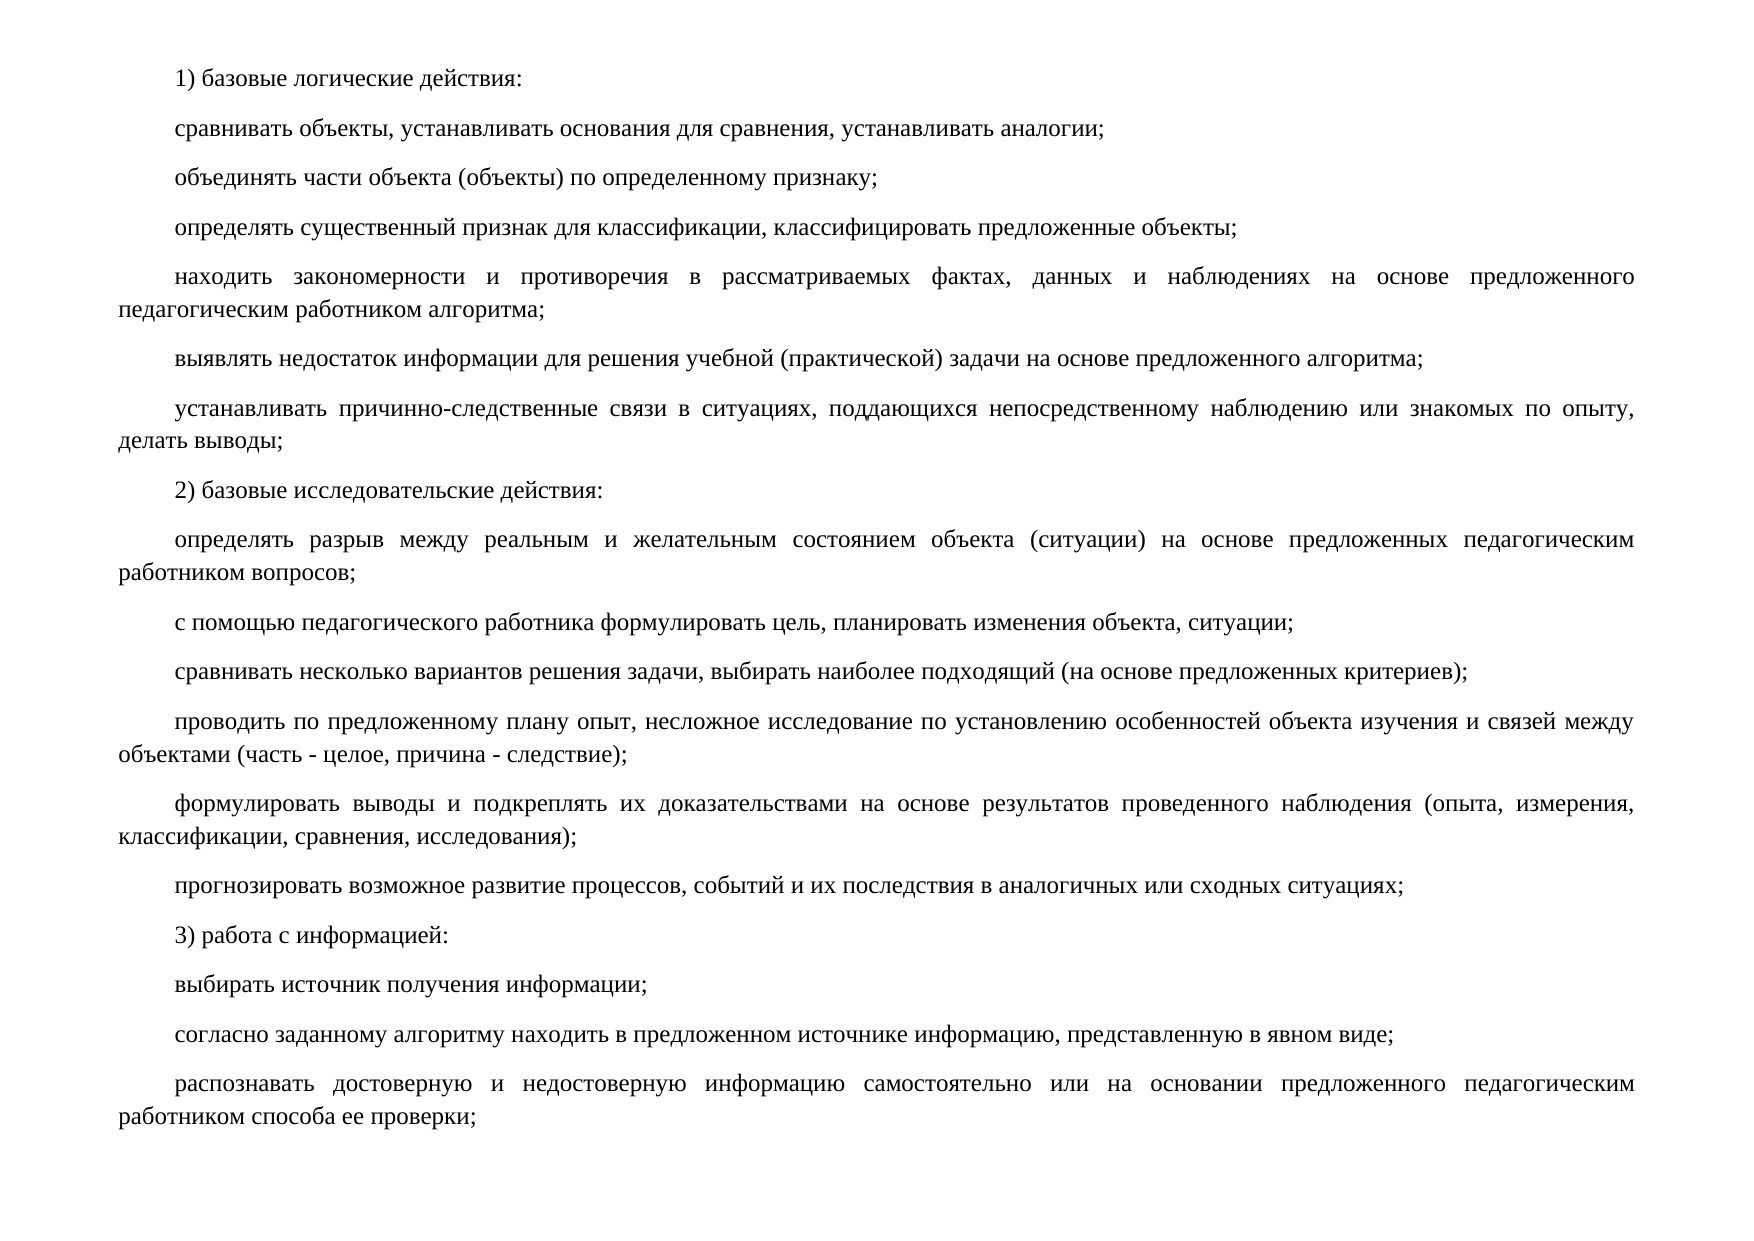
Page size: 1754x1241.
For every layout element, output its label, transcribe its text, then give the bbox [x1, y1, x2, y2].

text с помощью педагогического работника формулировать цель, планировать изменения объекта, ситуации; [118, 603, 1636, 636]
text выявлять недостаток информации для решения учебной (практической) задачи на основе предложенного алгоритма; [118, 339, 1636, 372]
text находить закономерности и противоречия в рассматриваемых фактах, данных и наблюдениях на основе предложенного педагогическим работником алгоритма; [118, 257, 1636, 323]
text выбирать источник получения информации; [118, 965, 1636, 998]
text 2) базовые исследовательские действия: [118, 471, 1636, 504]
text распознавать достоверную и недостоверную информацию самостоятельно или на основании предложенного педагогическим работником способа ее проверки; [118, 1064, 1636, 1130]
text устанавливать причинно-следственные связи в ситуациях, поддающихся непосредственному наблюдению или знакомых по опыту, делать выводы; [118, 389, 1636, 454]
text формулировать выводы и подкреплять их доказательствами на основе результатов проведенного наблюдения (опыта, измерения, классификации, сравнения, исследования); [118, 784, 1636, 850]
text сравнивать несколько вариантов решения задачи, выбирать наиболее подходящий (на основе предложенных критериев); [118, 652, 1636, 685]
text определять разрыв между реальным и желательным состоянием объекта (ситуации) на основе предложенных педагогическим работником вопросов; [118, 521, 1636, 586]
text объединять части объекта (объекты) по определенному признаку; [118, 158, 1636, 191]
text определять существенный признак для классификации, классифицировать предложенные объекты; [118, 207, 1636, 240]
text сравнивать объекты, устанавливать основания для сравнения, устанавливать аналогии; [118, 108, 1636, 141]
text прогнозировать возможное развитие процессов, событий и их последствия в аналогичных или сходных ситуациях; [118, 866, 1636, 899]
text 1) базовые логические действия: [118, 59, 1636, 92]
text согласно заданному алгоритму находить в предложенном источнике информацию, представленную в явном виде; [118, 1015, 1636, 1048]
text проводить по предложенному плану опыт, несложное исследование по установлению особенностей объекта изучения и связей между объектами (часть - целое, причина - следствие); [118, 702, 1636, 767]
text 3) работа с информацией: [118, 916, 1636, 949]
